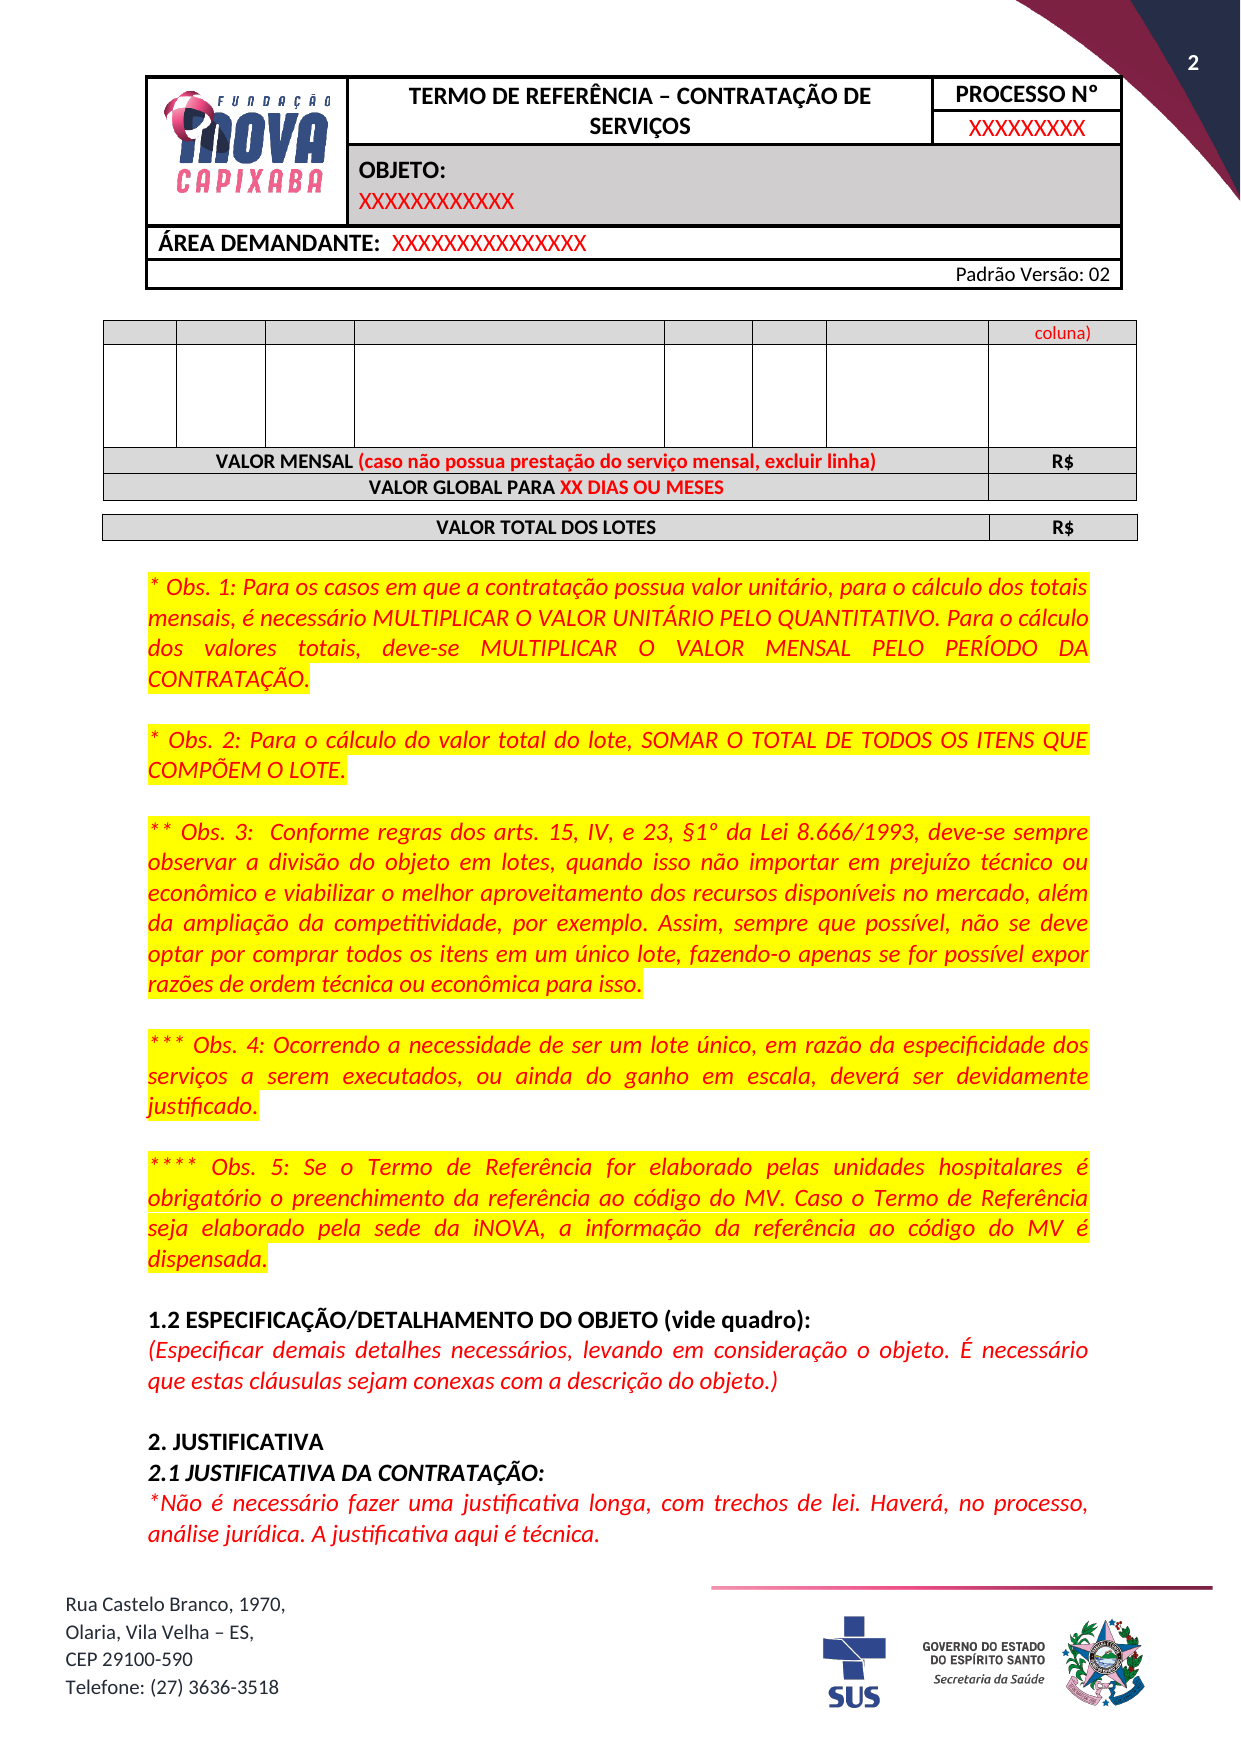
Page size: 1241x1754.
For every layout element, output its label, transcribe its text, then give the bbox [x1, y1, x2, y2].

table_header CÓDIGO SIGA [177, 321, 265, 344]
picture [711, 1586, 1213, 1708]
table_cell [827, 345, 988, 447]
text ** Obs. 3: Conforme regras dos arts. 15, IV, e 23, §1º da Lei 8.666/1993, deve-se sempre observar a divisão do objeto em lotes, quando isso não importar em prejuízo técnico ou econômico e viabilizar o melhor aproveitamento dos recursos disponíveis no mercado, além da ampliação da competitividade, por exemplo. Assim, sempre que possível, não se deve optar por comprar todos os itens em um único lote, fazendo-o apenas se for possível expor razões de ordem técnica ou econômica para isso. [643, 816, 1092, 999]
table_header VALOR TOTAL DOS LOTES [103, 515, 989, 540]
table_cell [989, 345, 1136, 447]
picture [354, 0, 1241, 202]
text * Obs. 1: Para os casos em que a contratação possua valor unitário, para o cálculo dos totais mensais, é necessário MULTIPLICAR O VALOR UNITÁRIO PELO QUANTITATIVO. Para o cálculo dos valores totais, deve-se MULTIPLICAR O VALOR MENSAL PELO PERÍODO DA CONTRATAÇÃO. [310, 572, 1092, 694]
text 1.2 ESPECIFICAÇÃO/DETALHAMENTO DO OBJETO (vide quadro): [148, 1304, 1092, 1334]
table_header DESCRIÇÃO DO OBJETO [355, 321, 664, 344]
table_header CÓDIGO MV [266, 321, 354, 344]
table_cell R$ [989, 448, 1136, 473]
text * Obs. 2: Para o cálculo do valor total do lote, SOMAR O TOTAL DE TODOS OS ITENS QUE COMPÕEM O LOTE. [347, 724, 1092, 785]
text **** Obs. 5: Se o Termo de Referência for elaborado pelas unidades hospitalares é obrigatório o preenchimento da referência ao código do MV. Caso o Termo de Referência seja elaborado pela sede da iNOVA, a informação da referência ao código do MV é dispensada. [148, 1151, 1092, 1273]
table_header ITEM [104, 321, 176, 344]
picture [164, 91, 330, 193]
table_cell [355, 345, 664, 447]
text (Especificar demais detalhes necessários, levando em consideração o objeto. É necessário que estas cláusulas sejam conexas com a descrição do objeto.) [148, 1334, 1092, 1396]
table_cell [989, 474, 1136, 500]
table_header R$ [990, 515, 1137, 540]
table_header VALOR MENSAL (caso não possua, excluir coluna) [989, 321, 1136, 344]
picture [934, 112, 1120, 143]
table_cell [177, 345, 265, 447]
text *Não é necessário fazer uma justificativa longa, com trechos de lei. Haverá, no processo, análise jurídica. A justificativa aqui é técnica. [148, 1487, 1092, 1548]
picture [354, 79, 931, 143]
table_header QTD [753, 321, 826, 344]
table_cell [665, 345, 752, 447]
table_cell VALOR MENSAL (caso não possua prestação do serviço mensal, excluir linha) [104, 448, 988, 473]
table_header UNIDADE [665, 321, 752, 344]
table_cell VALOR GLOBAL PARA XX DIAS OU MESES [104, 474, 988, 500]
text 2.1 JUSTIFICATIVA DA CONTRATAÇÃO: [148, 1457, 1092, 1487]
table_cell [266, 345, 354, 447]
text 2. JUSTIFICATIVA [148, 1426, 1092, 1457]
table_cell [104, 345, 176, 447]
table_cell [753, 345, 826, 447]
picture [934, 79, 1120, 109]
text *** Obs. 4: Ocorrendo a necessidade de ser um lote único, em razão da especificidade dos serviços a serem executados, ou ainda do ganho em escala, deverá ser devidamente justificado. [259, 1029, 1092, 1121]
table_header VALOR UNITÁRIO (caso não possua, excluir coluna) [827, 321, 988, 344]
